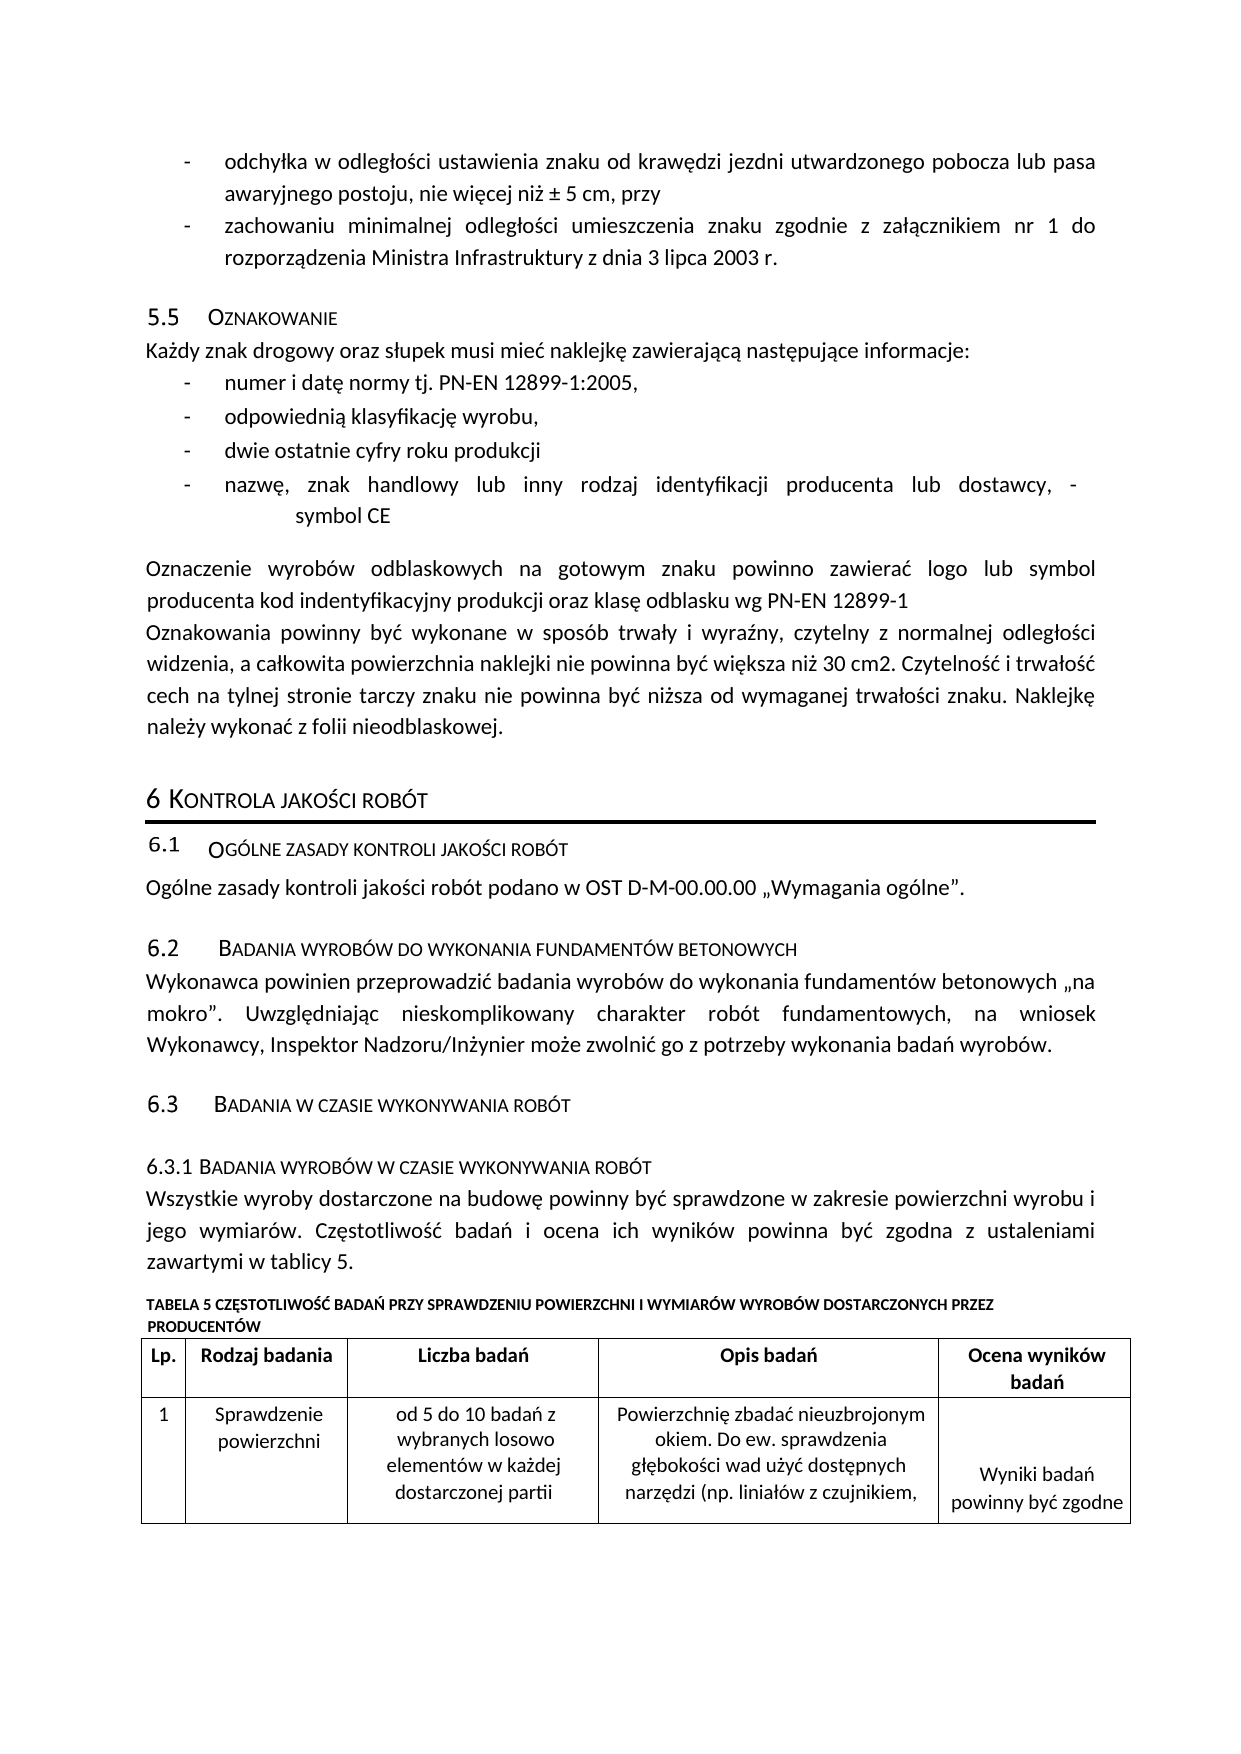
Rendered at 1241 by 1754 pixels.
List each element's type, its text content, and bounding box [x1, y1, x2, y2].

list numer i datę normy tj. PN-EN 12899-1:2005, [184, 368, 1097, 397]
subtitle BADANIA WYROBÓW DO WYKONANIA FUNDAMENTÓW BETONOWYCH [147, 932, 1097, 962]
list zachowaniu minimalnej odległości umieszczenia znaku zgodnie z załącznikiem nr 1 do rozporządzenia Ministra Infrastruktury z dnia 3 lipca 2003 r. [184, 211, 1097, 271]
picture [148, 836, 180, 852]
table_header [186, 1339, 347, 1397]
text Ogólne zasady kontroli jakości robót podano w OST D-M-00.00.00 „Wymagania ogólne”. [146, 873, 1097, 901]
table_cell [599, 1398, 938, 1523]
subtitle BADANIA W CZASIE WYKONYWANIA ROBÓT [147, 1089, 1097, 1119]
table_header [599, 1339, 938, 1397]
text TABELA 5 CZĘSTOTLIWOŚĆ BADAŃ PRZY SPRAWDZENIU POWIERZCHNI I WYMIARÓW WYROBÓW DOSTARCZONYCH PRZEZ PRODUCENTÓW [146, 1294, 1097, 1336]
list nazwę, znak handlowy lub inny rodzaj identyfikacji producenta lub dostawcy, - symbol CE [184, 470, 1097, 529]
text Każdy znak drogowy oraz słupek musi mieć naklejkę zawierającą następujące informacje: [146, 336, 1097, 364]
picture [147, 1095, 178, 1113]
text 6 KONTROLA JAKOŚCI ROBÓT [146, 780, 1097, 816]
list dwie ostatnie cyfry roku produkcji [184, 436, 1097, 464]
text Wykonawca powinien przeprowadzić badania wyrobów do wykonania fundamentów betonowych „na mokro”. Uwzględniając nieskomplikowany charakter robót fundamentowych, na wniosek Wykonawcy, Inspektor Nadzoru/Inżynier może zwolnić go z potrzeby wykonania badań wyrobów. [146, 967, 1097, 1058]
picture [147, 938, 179, 957]
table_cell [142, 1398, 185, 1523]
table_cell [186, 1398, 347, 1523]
subtitle 6.3.1 BADANIA WYROBÓW W CZASIE WYKONYWANIA ROBÓT [146, 1152, 1097, 1180]
list odchyłka w odległości ustawienia znaku od krawędzi jezdni utwardzonego pobocza lub pasa awaryjnego postoju, nie więcej niż ± 5 cm, przy [184, 147, 1097, 207]
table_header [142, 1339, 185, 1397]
picture [147, 307, 179, 326]
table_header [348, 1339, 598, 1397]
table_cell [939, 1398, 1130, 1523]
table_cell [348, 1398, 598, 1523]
text Wszystkie wyroby dostarczone na budowę powinny być sprawdzone w zakresie powierzchni wyrobu i jego wymiarów. Częstotliwość badań i ocena ich wyników powinna być zgodna z ustaleniami zawartymi w tablicy 5. [146, 1184, 1097, 1276]
text Oznakowania powinny być wykonane w sposób trwały i wyraźny, czytelny z normalnej odległości widzenia, a całkowita powierzchnia naklejki nie powinna być większa niż 30 cm2. Czytelność i trwałość cech na tylnej stronie tarczy znaku nie powinna być niższa od wymaganej trwałości znaku. Naklejkę należy wykonać z folii nieodblaskowej. [146, 618, 1097, 741]
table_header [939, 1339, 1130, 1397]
subtitle OZNAKOWANIE [147, 301, 1097, 332]
list odpowiednią klasyfikację wyrobu, [184, 402, 1097, 431]
text Oznaczenie wyrobów odblaskowych na gotowym znaku powinno zawierać logo lub symbol producenta kod indentyfikacyjny produkcji oraz klasę odblasku wg PN-EN 12899-1 [146, 554, 1097, 614]
